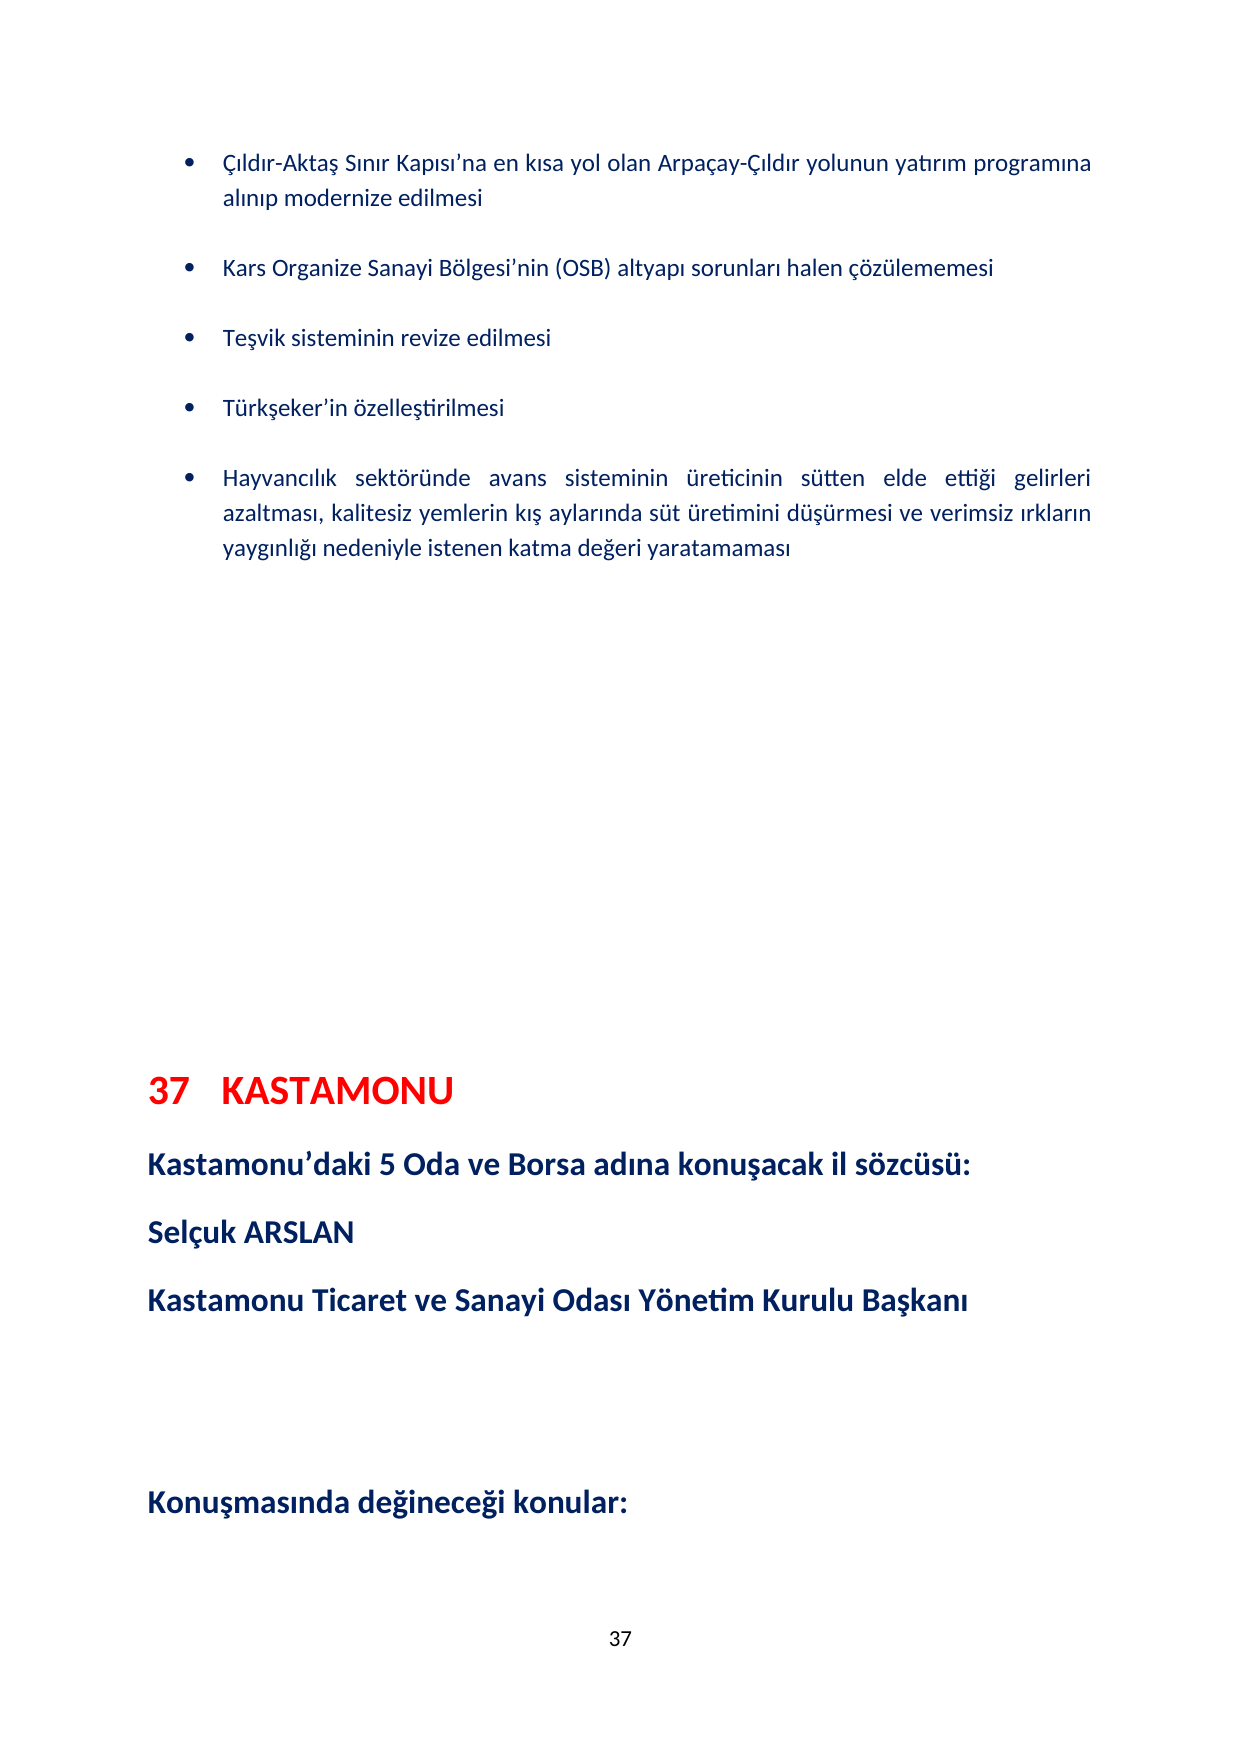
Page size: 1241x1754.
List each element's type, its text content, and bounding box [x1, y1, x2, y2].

list Kars Organize Sanayi Bölgesi’nin (OSB) altyapı sorunları halen çözülememesi [185, 253, 1093, 283]
text Selçuk ARSLAN [148, 1211, 1093, 1252]
list Türkşeker’in özelleştirilmesi [185, 393, 1093, 423]
list Çıldır-Aktaş Sınır Kapısı’na en kısa yol olan Arpaçay-Çıldır yolunun yatırım programına alınıp modernize edilmesi [185, 148, 1093, 213]
text Kastamonu Ticaret ve Sanayi Odası Yönetim Kurulu Başkanı [148, 1278, 1093, 1319]
list Teşvik sisteminin revize edilmesi [185, 323, 1093, 353]
text Konuşmasında değineceği konular: [148, 1481, 1093, 1522]
list Hayvancılık sektöründe avans sisteminin üreticinin sütten elde ettiği gelirleri azaltması, kalitesiz yemlerin kış aylarında süt üretimini düşürmesi ve verimsiz ırkların yaygınlığı nedeniyle istenen katma değeri yaratamaması [185, 463, 1093, 563]
text 37 KASTAMONU [148, 1064, 1093, 1115]
text Kastamonu’daki 5 Oda ve Borsa adına konuşacak il sözcüsü: [148, 1143, 1093, 1184]
